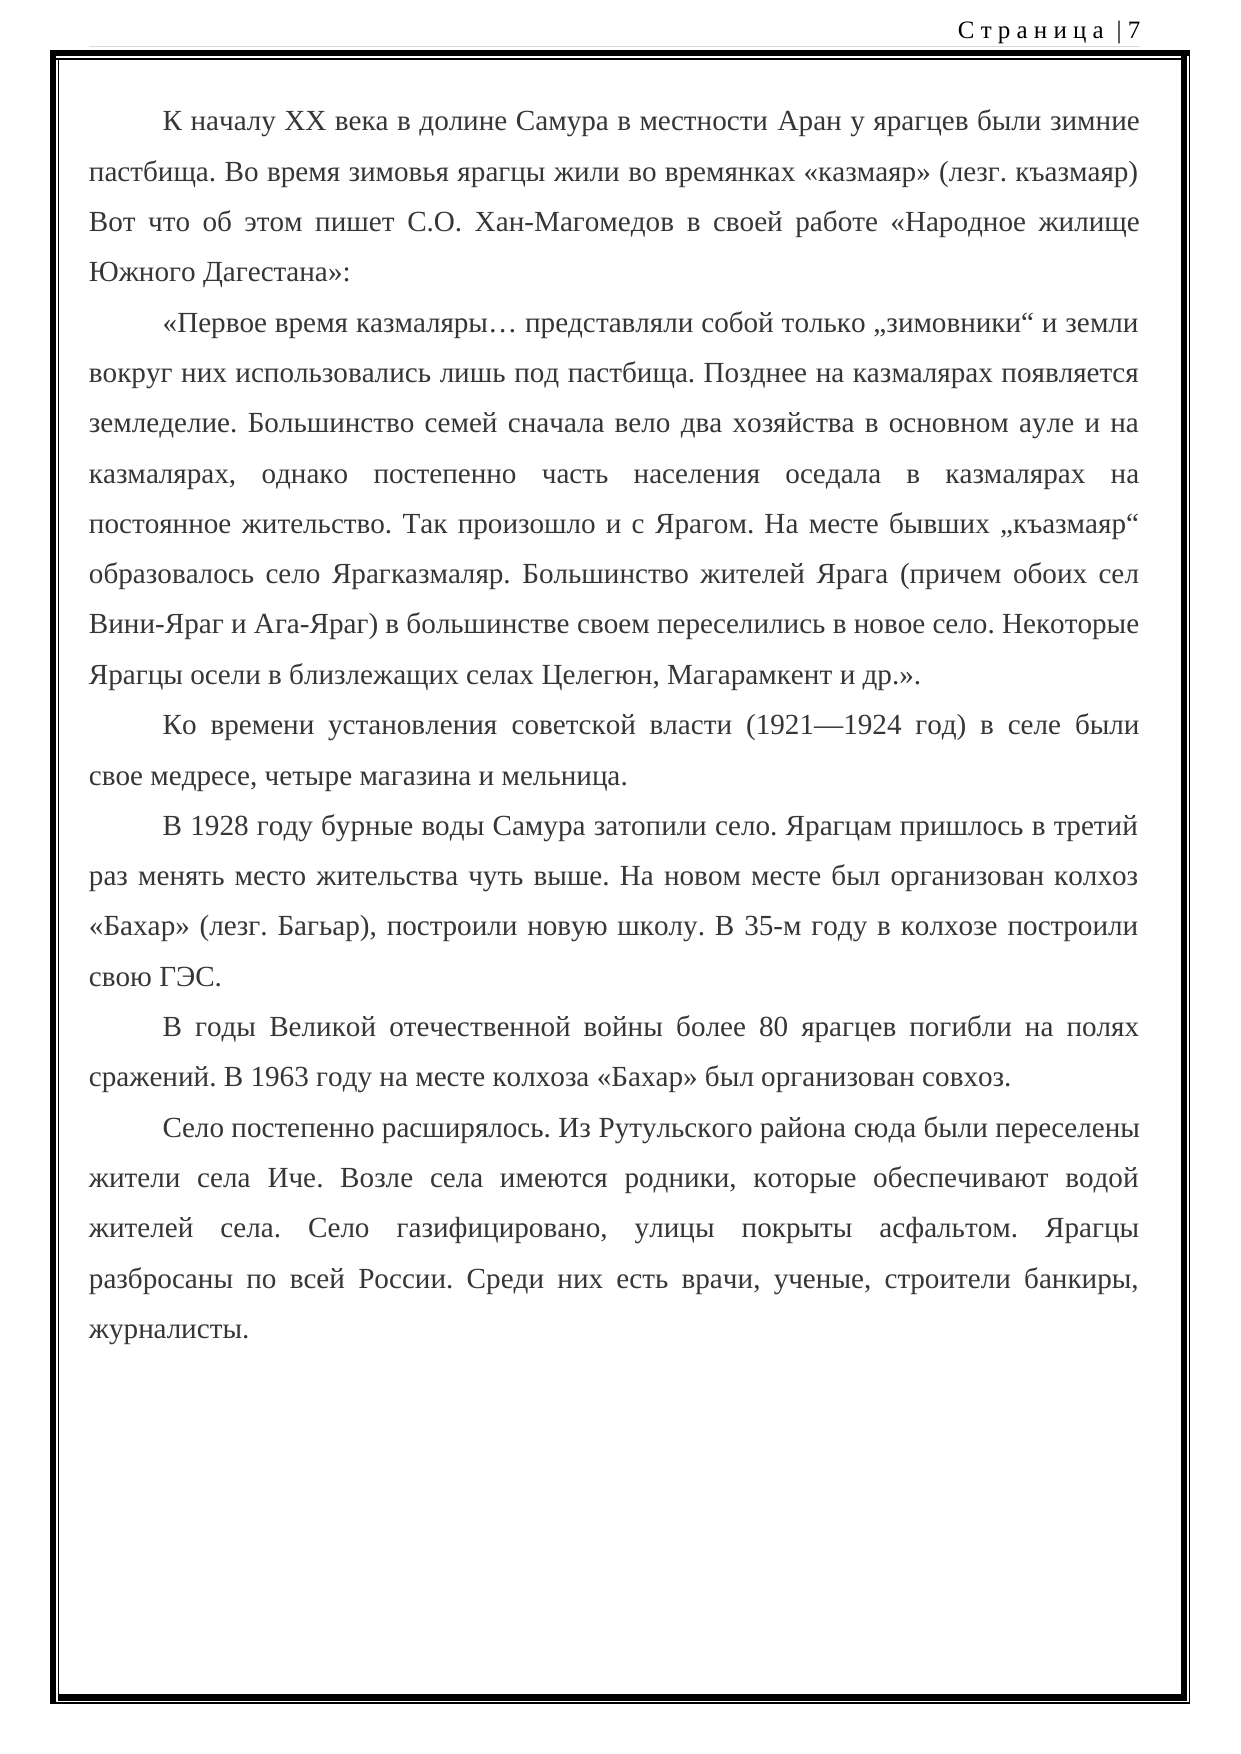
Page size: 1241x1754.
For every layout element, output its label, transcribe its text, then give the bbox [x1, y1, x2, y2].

text Ко времени установления советской власти (1921—1924 год) в селе были свое медресе, четыре магазина и мельница. [89, 707, 1140, 791]
text В годы Великой отечественной войны более 80 ярагцев погибли на полях сражений. В 1963 году на месте колхоза «Бахар» был организован совхоз. [89, 1009, 1140, 1093]
text «Первое время казмаляры… представляли собой только „зимовники“ и земли вокруг них использовались лишь под пастбища. Позднее на казмалярах появляется земледелие. Большинство семей сначала вело два хозяйства в основном ауле и на казмалярах, однако постепенно часть населения оседала в казмалярах на постоянное жительство. Так произошло и с Ярагом. На месте бывших „къазмаяр“ образовалось село Ярагказмаляр. Большинство жителей Ярага (причем обоих сел Вини-Яраг и Ага-Яраг) в большинстве своем переселились в новое село. Некоторые Ярагцы осели в близлежащих селах Целегюн, Магарамкент и др.». [89, 305, 1140, 691]
text В 1928 году бурные воды Самура затопили село. Ярагцам пришлось в третий раз менять место жительства чуть выше. На новом месте был организован колхоз «Бахар» (лезг. Багьар), построили новую школу. В 35-м году в колхозе построили свою ГЭС. [89, 808, 1140, 992]
text К началу XX века в долине Самура в местности Аран у ярагцев были зимние пастбища. Во время зимовья ярагцы жили во времянках «казмаяр» (лезг. къазмаяр) Вот что об этом пишет С.О. Хан-Магомедов в своей работе «Народное жилище Южного Дагестана»: [89, 103, 1140, 288]
text Село постепенно расширялось. Из Рутульского района сюда были переселены жители села Иче. Возле села имеются родники, которые обеспечивают водой жителей села. Село газифицировано, улицы покрыты асфальтом. Ярагцы разбросаны по всей России. Среди них есть врачи, ученые, строители банкиры, журналисты. [89, 1110, 1140, 1344]
